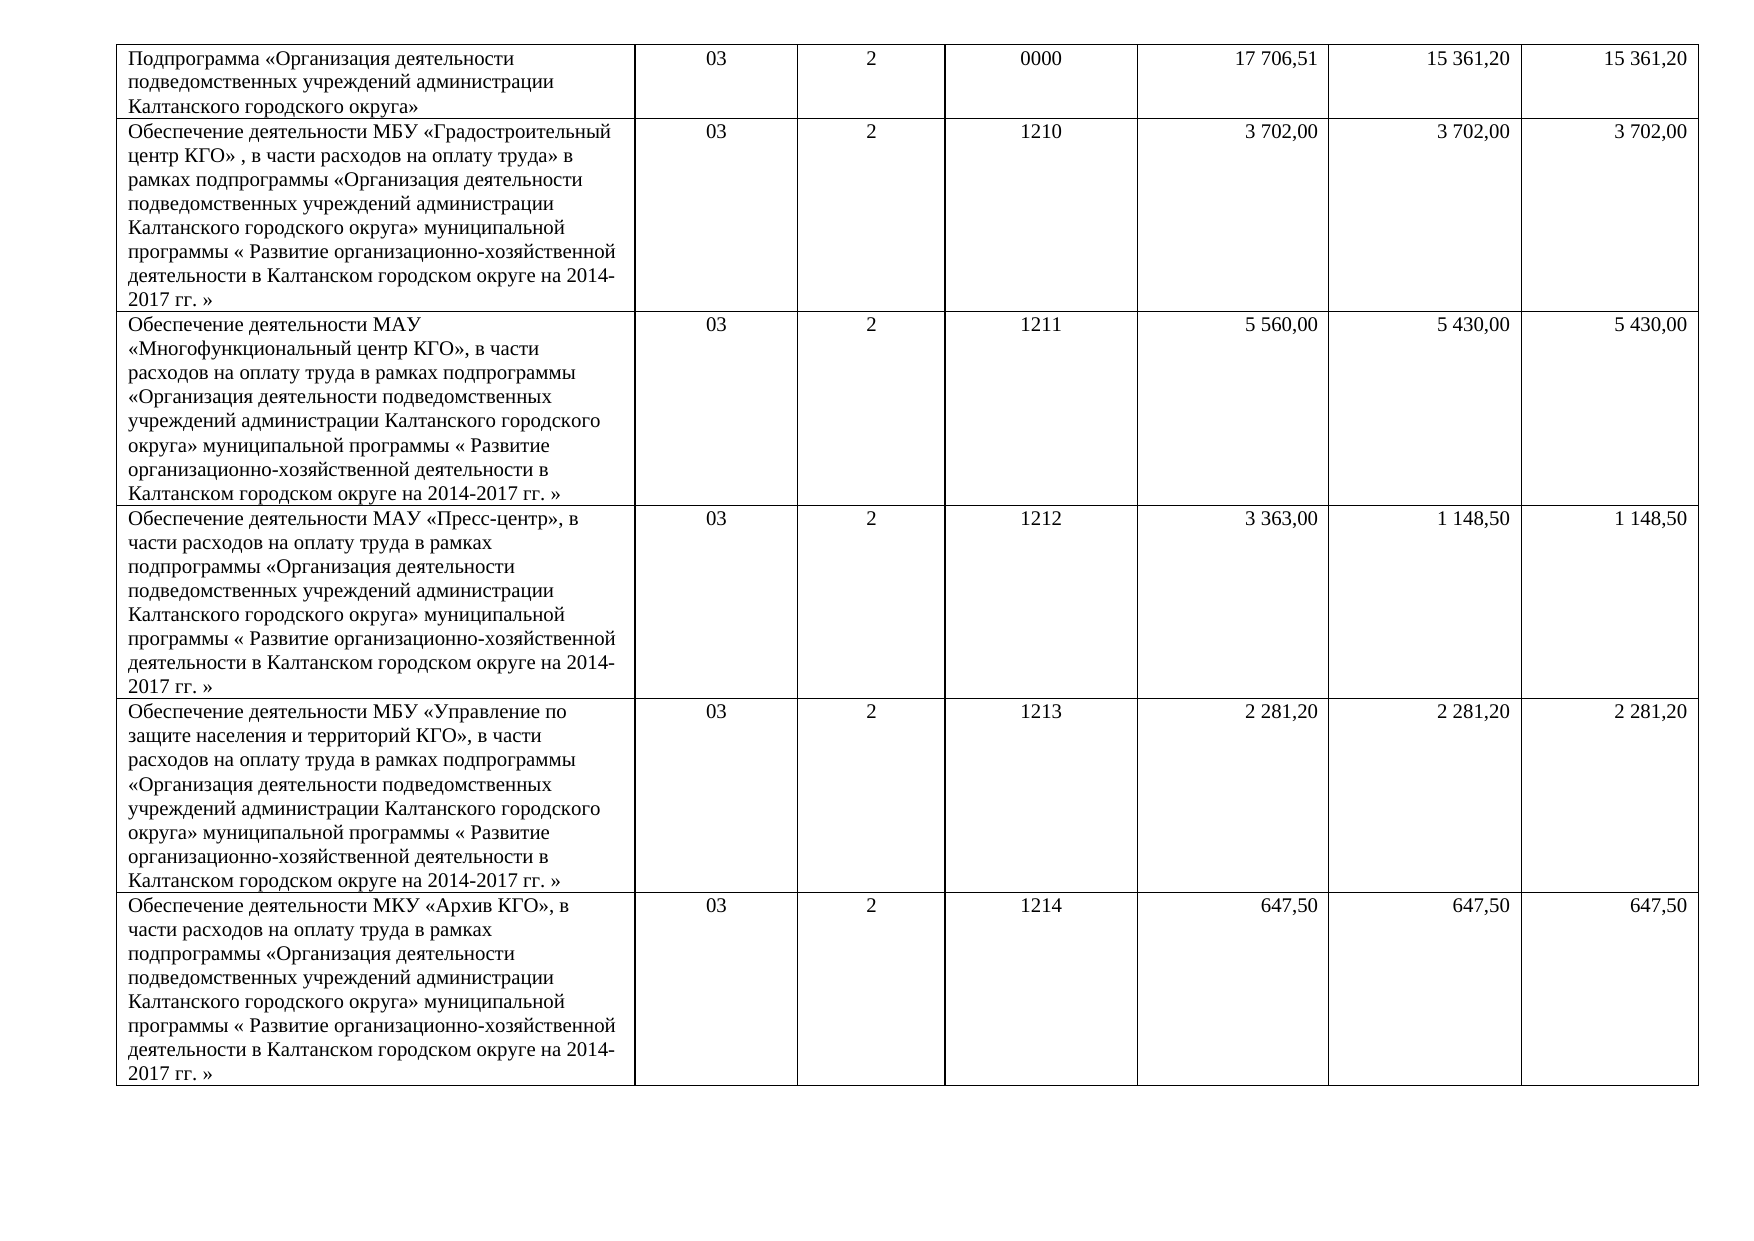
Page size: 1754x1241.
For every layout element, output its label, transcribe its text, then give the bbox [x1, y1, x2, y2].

table_cell 03 [636, 45, 797, 118]
table_cell 1211 [946, 312, 1137, 505]
table_cell 2 [798, 506, 944, 698]
table_cell 5 430,00 [1522, 312, 1698, 505]
table_cell 2 [798, 45, 944, 118]
table_cell Обеспечение деятельности МАУ «Пресс-центр», в части расходов на оплату труда в рамках подпрограммы «Организация деятельности подведомственных учреждений администрации Калтанского городского округа» муниципальной программы « Развитие организационно-хозяйственной деятельности в Калтанском городском округе на 2014-2017 гг. » [117, 506, 634, 698]
table_cell 3 702,00 [1138, 119, 1328, 311]
table_cell 1 148,50 [1522, 506, 1698, 698]
table_cell 15 361,20 [1329, 45, 1521, 118]
table_cell 1 148,50 [1329, 506, 1521, 698]
table_cell 15 361,20 [1522, 45, 1698, 118]
table_cell 647,50 [1522, 893, 1698, 1085]
table_cell Обеспечение деятельности МАУ «Многофункциональный центр КГО», в части расходов на оплату труда в рамках подпрограммы «Организация деятельности подведомственных учреждений администрации Калтанского городского округа» муниципальной программы « Развитие организационно-хозяйственной деятельности в Калтанском городском округе на 2014-2017 гг. » [117, 312, 634, 505]
table_cell 647,50 [1329, 893, 1521, 1085]
table_cell 3 702,00 [1329, 119, 1521, 311]
table_cell 1210 [946, 119, 1137, 311]
table_cell 2 [798, 119, 944, 311]
table_cell 5 430,00 [1329, 312, 1521, 505]
table_cell 1212 [946, 506, 1137, 698]
table_cell 0000 [946, 45, 1137, 118]
table_cell 2 281,20 [1329, 699, 1521, 892]
table_cell 2 [798, 893, 944, 1085]
table_cell 2 281,20 [1138, 699, 1328, 892]
table_cell 03 [636, 119, 797, 311]
table_cell 2 [798, 699, 944, 892]
table_cell 03 [636, 893, 797, 1085]
table_cell 3 702,00 [1522, 119, 1698, 311]
table_cell 2 281,20 [1522, 699, 1698, 892]
table_cell Обеспечение деятельности МБУ «Управление по защите населения и территорий КГО», в части расходов на оплату труда в рамках подпрограммы «Организация деятельности подведомственных учреждений администрации Калтанского городского округа» муниципальной программы « Развитие организационно-хозяйственной деятельности в Калтанском городском округе на 2014-2017 гг. » [117, 699, 634, 892]
table_cell Обеспечение деятельности МБУ «Градостроительный центр КГО» , в части расходов на оплату труда» в рамках подпрограммы «Организация деятельности подведомственных учреждений администрации Калтанского городского округа» муниципальной программы « Развитие организационно-хозяйственной деятельности в Калтанском городском округе на 2014-2017 гг. » [117, 119, 634, 311]
table_cell 03 [636, 506, 797, 698]
table_cell 2 [798, 312, 944, 505]
table_cell 17 706,51 [1138, 45, 1328, 118]
table_cell 3 363,00 [1138, 506, 1328, 698]
table_cell Подпрограмма «Организация деятельности подведомственных учреждений администрации Калтанского городского округа» [117, 45, 634, 118]
table_cell Обеспечение деятельности МКУ «Архив КГО», в части расходов на оплату труда в рамках подпрограммы «Организация деятельности подведомственных учреждений администрации Калтанского городского округа» муниципальной программы « Развитие организационно-хозяйственной деятельности в Калтанском городском округе на 2014-2017 гг. » [117, 893, 634, 1085]
table_cell 03 [636, 699, 797, 892]
table_cell 03 [636, 312, 797, 505]
table_cell 647,50 [1138, 893, 1328, 1085]
table_cell 5 560,00 [1138, 312, 1328, 505]
table_cell 1214 [946, 893, 1137, 1085]
table_cell 1213 [946, 699, 1137, 892]
